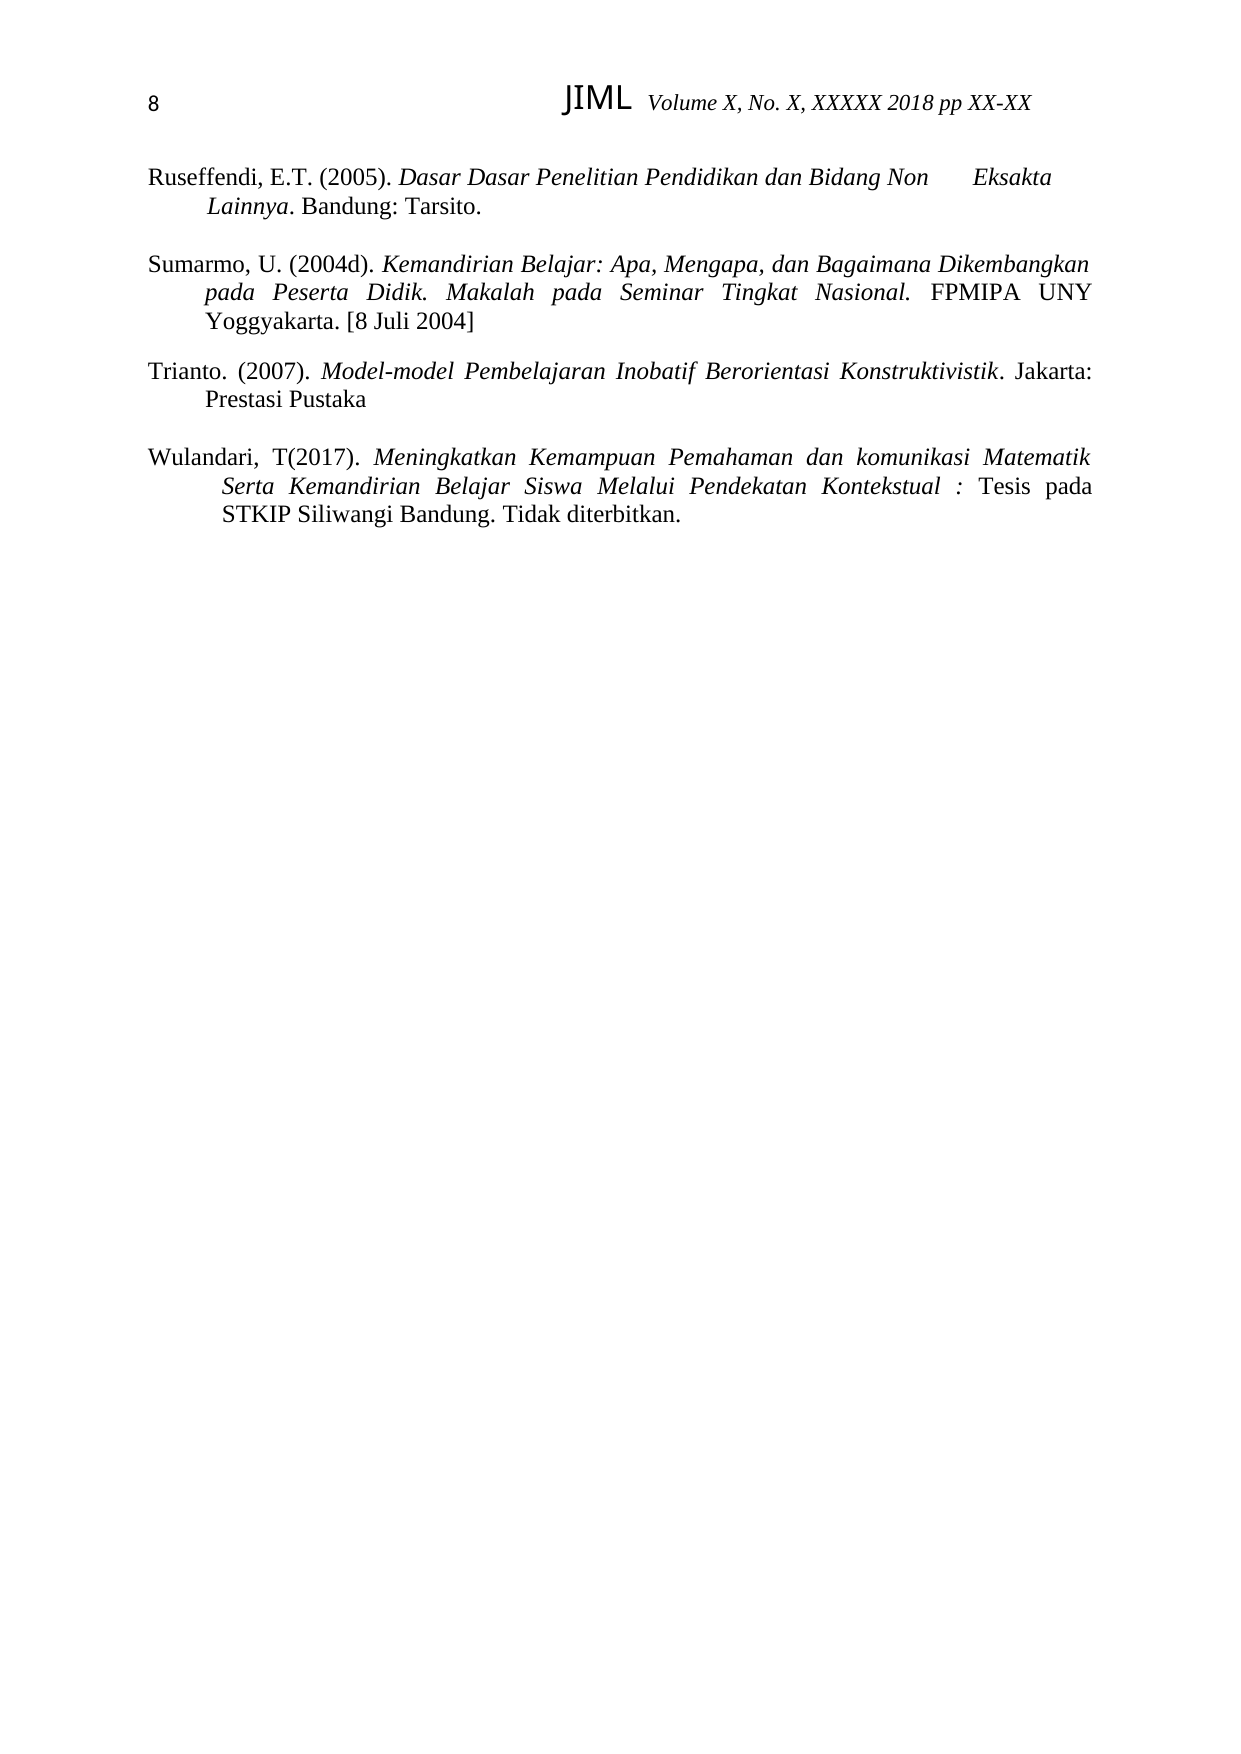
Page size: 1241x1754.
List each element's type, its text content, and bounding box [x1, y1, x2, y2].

text Trianto. (2007). Model-model Pembelajaran Inobatif Berorientasi Konstruktivistik. Jakarta: Prestasi Pustaka [148, 356, 1092, 413]
text Ruseffendi, E.T. (2005). Dasar Dasar Penelitian Pendidikan dan Bidang Non Eksakta Lainnya. Bandung: Tarsito. [148, 162, 1092, 220]
text Wulandari, T(2017). Meningkatkan Kemampuan Pemahaman dan komunikasi Matematik Serta Kemandirian Belajar Siswa Melalui Pendekatan Kontekstual : Tesis pada STKIP Siliwangi Bandung. Tidak diterbitkan. [148, 442, 1092, 528]
text Sumarmo, U. (2004d). Kemandirian Belajar: Apa, Mengapa, dan Bagaimana Dikembangkan pada Peserta Didik. Makalah pada Seminar Tingkat Nasional. FPMIPA UNY Yoggyakarta. [8 Juli 2004] [148, 249, 1092, 335]
